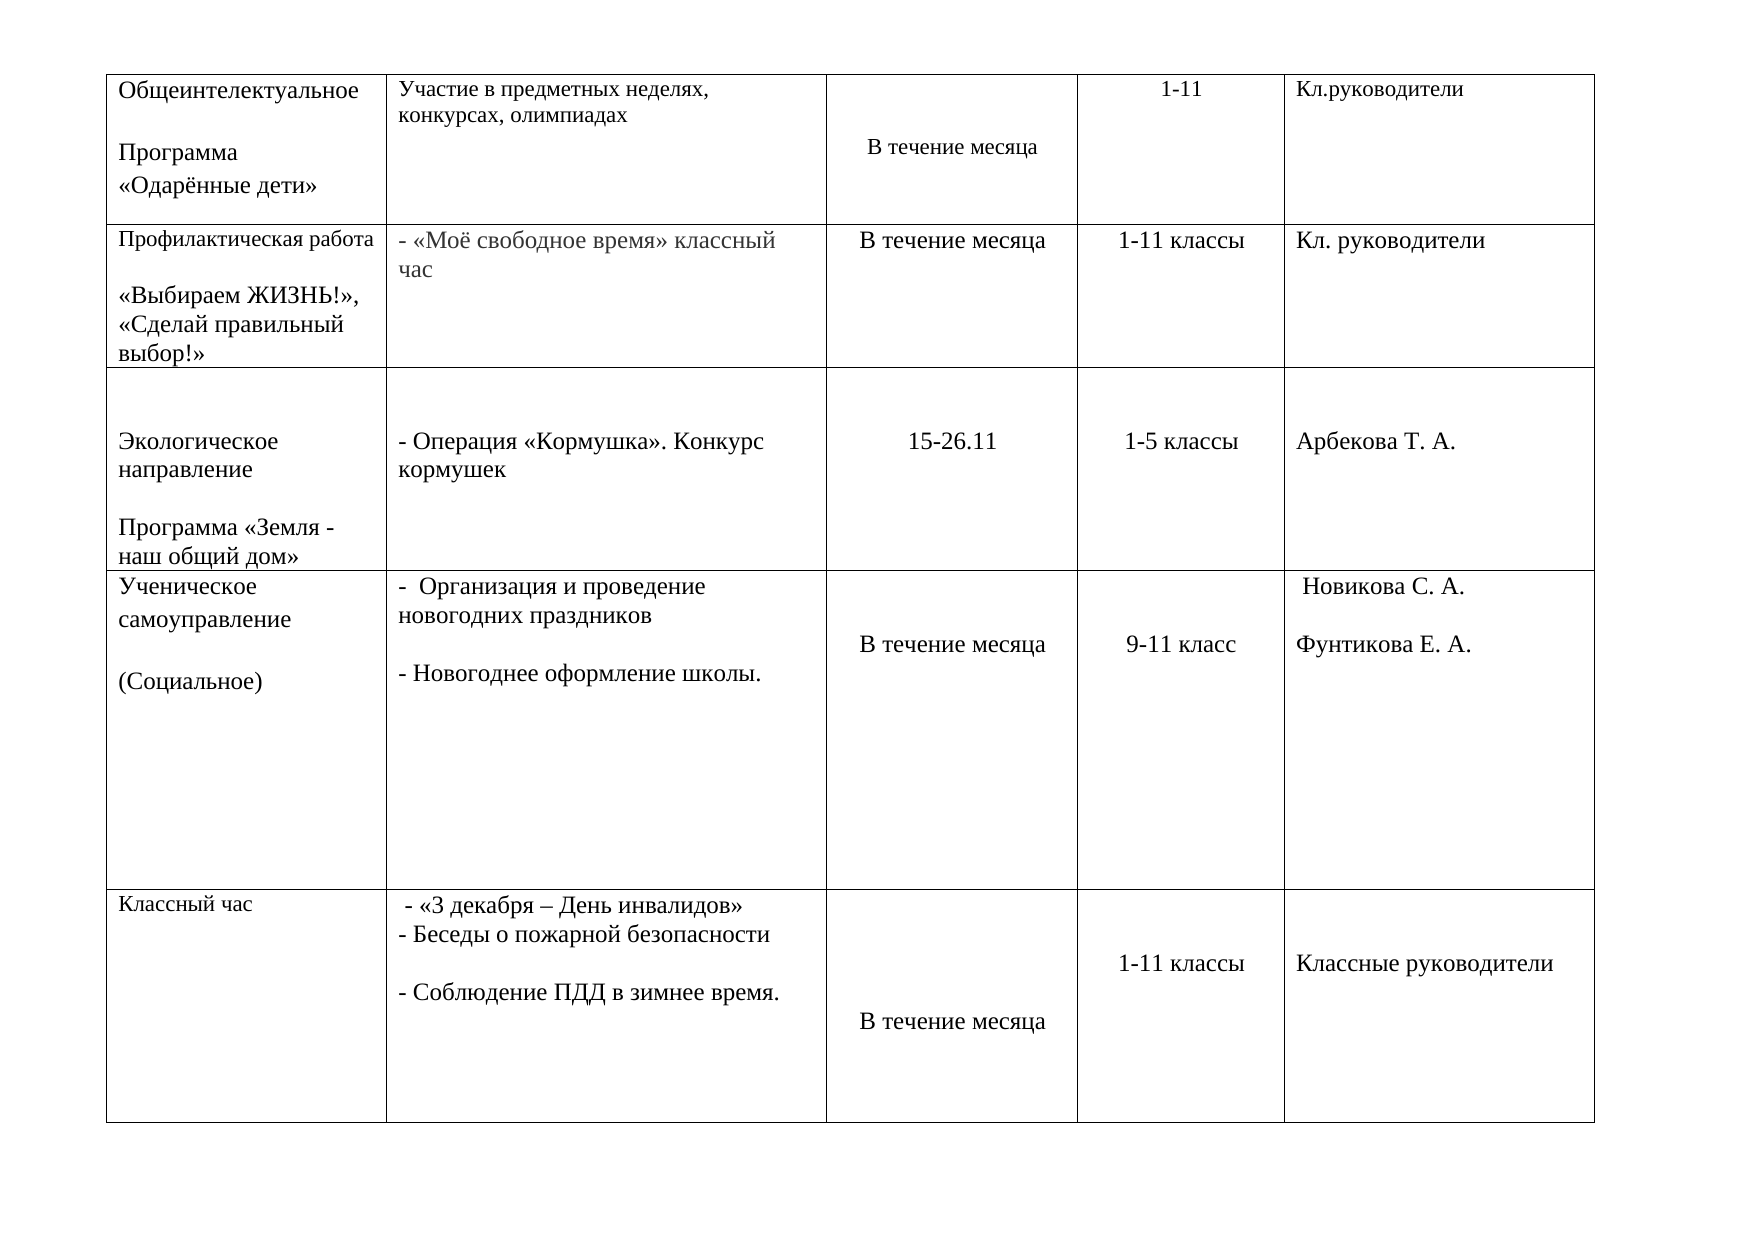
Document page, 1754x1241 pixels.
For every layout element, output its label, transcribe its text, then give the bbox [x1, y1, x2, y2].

table_cell 1-11 классы [1078, 225, 1284, 367]
table_cell - Операция «Кормушка». Конкурс кормушек [387, 368, 826, 570]
table_cell 1-11 [1078, 75, 1284, 224]
table_cell - «3 декабря – День инвалидов» - Беседы о пожарной безопасности - Соблюдение ПДД в зимнее время. [387, 890, 826, 1122]
table_cell Классный час [107, 890, 386, 1122]
table_cell Участие в предметных неделях, конкурсах, олимпиадах [387, 75, 826, 224]
table_cell Кл. руководители [1285, 225, 1594, 367]
table_cell Кл.руководители [1285, 75, 1594, 224]
table_cell 1-11 классы [1078, 890, 1284, 1122]
table_cell Общеинтелектуальное Программа «Одарённые дети» [107, 75, 386, 224]
table_cell В течение месяца [827, 225, 1077, 367]
table_cell Арбекова Т. А. [1285, 368, 1594, 570]
table_cell 1-5 классы [1078, 368, 1284, 570]
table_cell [1285, 890, 1594, 1122]
table_cell Новикова С. А. Фунтикова Е. А. [1285, 571, 1594, 889]
table_cell Ученическое самоуправление (Социальное) [107, 571, 386, 889]
table_cell 9-11 класс [1078, 571, 1284, 889]
table_cell Экологическое направление Программа «Земля - наш общий дом» [107, 368, 386, 570]
table_cell В течение месяца [827, 890, 1077, 1122]
table_cell 15-26.11 [827, 368, 1077, 570]
table_cell В течение месяца [827, 75, 1077, 224]
table_cell - «Моё свободное время» классный час [387, 225, 826, 367]
table_cell В течение месяца [827, 571, 1077, 889]
table_cell Профилактическая работа «Выбираем ЖИЗНЬ!», «Сделай правильный выбор!» [107, 225, 386, 367]
table_cell - Организация и проведение новогодних праздников - Новогоднее оформление школы. [387, 571, 826, 889]
